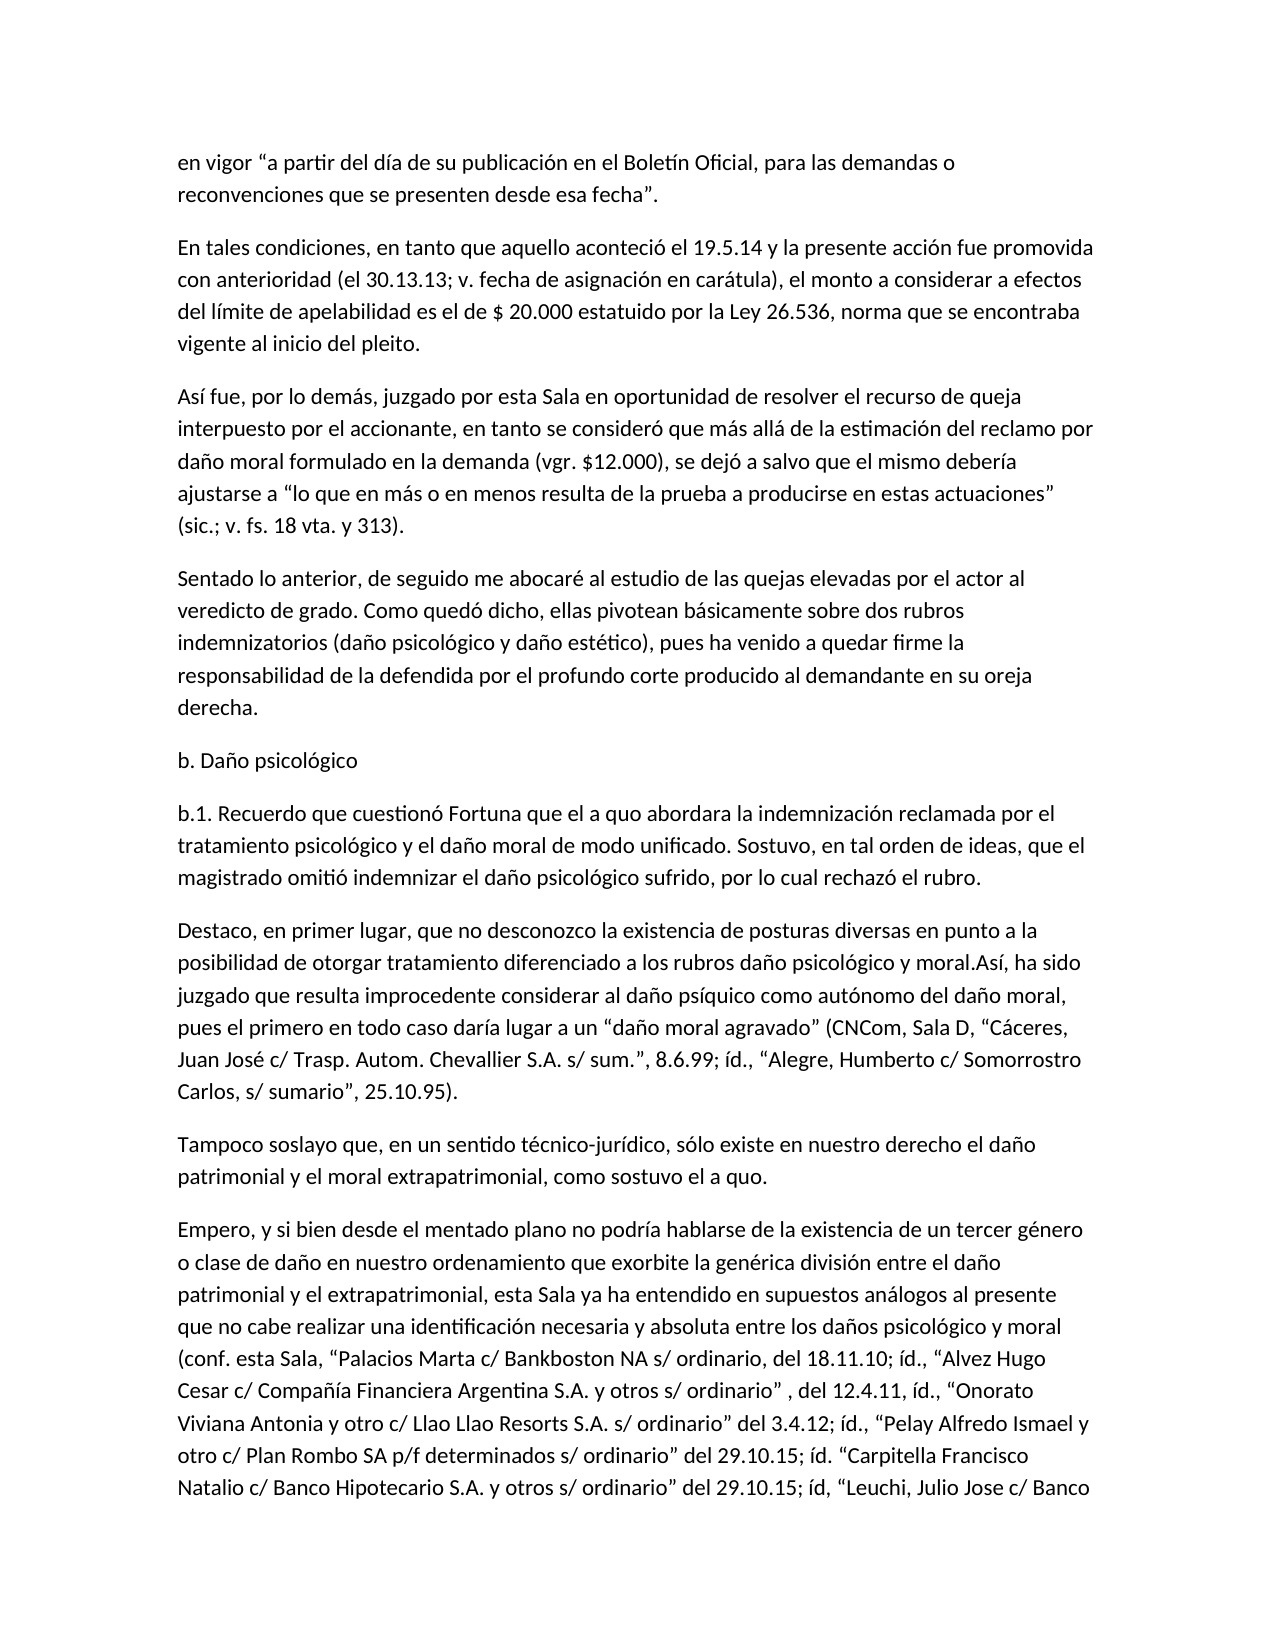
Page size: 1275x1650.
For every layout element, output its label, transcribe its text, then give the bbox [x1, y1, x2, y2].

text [177, 1216, 1098, 1501]
text Sentado lo anterior, de seguido me abocaré al estudio de las quejas elevadas por el actor al veredicto de grado. Como quedó dicho, ellas pivotean básicamente sobre dos rubros indemnizatorios (daño psicológico y daño estético), pues ha venido a quedar firme la responsabilidad de la defendida por el profundo corte producido al demandante en su oreja derecha. [177, 564, 1098, 721]
text b. Daño psicológico [177, 746, 1098, 774]
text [177, 148, 1098, 208]
text En tales condiciones, en tanto que aquello aconteció el 19.5.14 y la presente acción fue promovida con anterioridad (el 30.13.13; v. fecha de asignación en carátula), el monto a considerar a efectos del límite de apelabilidad es el de $ 20.000 estatuido por la Ley 26.536, norma que se encontraba vigente al inicio del pleito. [177, 233, 1098, 357]
text Destaco, en primer lugar, que no desconozco la existencia de posturas diversas en punto a la posibilidad de otorgar tratamiento diferenciado a los rubros daño psicológico y moral.Así, ha sido juzgado que resulta improcedente considerar al daño psíquico como autónomo del daño moral, pues el primero en todo caso daría lugar a un “daño moral agravado” (CNCom, Sala D, “Cáceres, Juan José c/ Trasp. Autom. Chevallier S.A. s/ sum.”, 8.6.99; íd., “Alegre, Humberto c/ Somorrostro Carlos, s/ sumario”, 25.10.95). [177, 916, 1098, 1105]
text Tampoco soslayo que, en un sentido técnico-jurídico, sólo existe en nuestro derecho el daño patrimonial y el moral extrapatrimonial, como sostuvo el a quo. [177, 1130, 1098, 1191]
text Así fue, por lo demás, juzgado por esta Sala en oportunidad de resolver el recurso de queja interpuesto por el accionante, en tanto se consideró que más allá de la estimación del reclamo por daño moral formulado en la demanda (vgr. $12.000), se dejó a salvo que el mismo debería ajustarse a “lo que en más o en menos resulta de la prueba a producirse en estas actuaciones” (sic.; v. fs. 18 vta. y 313). [177, 382, 1098, 539]
text b.1. Recuerdo que cuestionó Fortuna que el a quo abordara la indemnización reclamada por el tratamiento psicológico y el daño moral de modo unificado. Sostuvo, en tal orden de ideas, que el magistrado omitió indemnizar el daño psicológico sufrido, por lo cual rechazó el rubro. [177, 799, 1098, 891]
